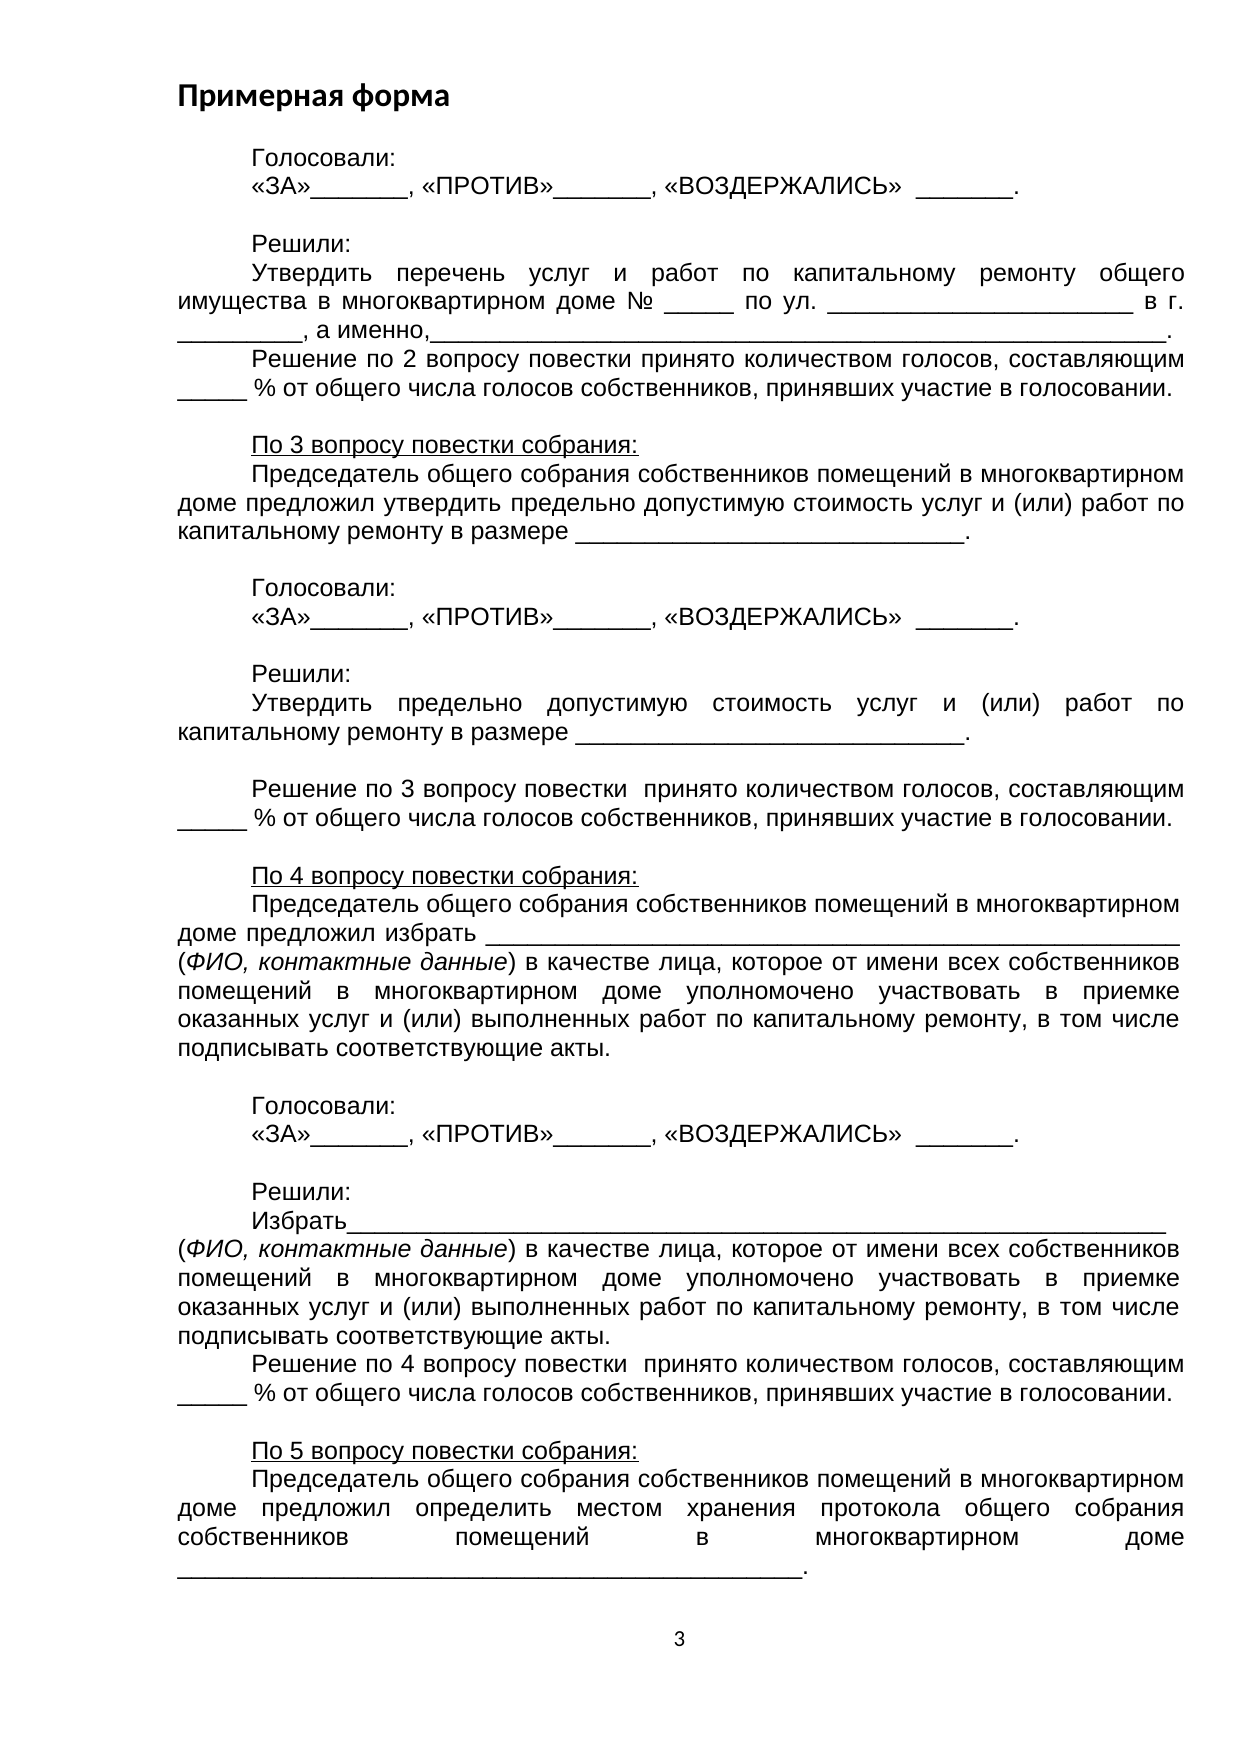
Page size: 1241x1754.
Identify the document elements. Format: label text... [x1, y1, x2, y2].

text Голосовали: [177, 143, 1181, 171]
text По 3 вопросу повестки собрания: [177, 430, 1181, 459]
text Голосовали: [177, 573, 1181, 602]
text Избрать___________________________________________________________ (ФИО, контактные данные) в качестве лица, которое от имени всех собственников помещений в многоквартирном доме уполномочено участвовать в приемке оказанных услуг и (или) выполненных работ по капитальному ремонту, в том числе подписывать соответствующие акты. [177, 1206, 1181, 1349]
text Решение по 4 вопросу повестки принято количеством голосов, составляющим _____ % от общего числа голосов собственников, принявших участие в голосовании. [177, 1349, 1186, 1407]
text Решение по 2 вопросу повестки принято количеством голосов, составляющим _____ % от общего числа голосов собственников, принявших участие в голосовании. [177, 344, 1186, 401]
text Решение по 3 вопросу повестки принято количеством голосов, составляющим _____ % от общего числа голосов собственников, принявших участие в голосовании. [177, 774, 1186, 832]
text «ЗА»_______, «ПРОТИВ»_______, «ВОЗДЕРЖАЛИСЬ» _______. [177, 602, 1181, 631]
text «ЗА»_______, «ПРОТИВ»_______, «ВОЗДЕРЖАЛИСЬ» _______. [177, 1119, 1181, 1148]
text По 5 вопросу повестки собрания: [177, 1436, 1186, 1464]
text «ЗА»_______, «ПРОТИВ»_______, «ВОЗДЕРЖАЛИСЬ» _______. [177, 171, 1181, 200]
text Председатель общего собрания собственников помещений в многоквартирном доме предложил определить местом хранения протокола общего собрания собственников помещений в многоквартирном доме _____________________________________________. [177, 1464, 1186, 1579]
text По 4 вопросу повестки собрания: [177, 861, 1181, 889]
text Голосовали: [177, 1091, 1181, 1119]
text Решили: [177, 659, 1186, 688]
text Решили: [177, 1177, 1186, 1206]
text Утвердить перечень услуг и работ по капитальному ремонту общего имущества в многоквартирном доме № _____ по ул. ______________________ в г. _________, а именно,_____________________________________________________. [177, 258, 1186, 344]
text Председатель общего собрания собственников помещений в многоквартирном доме предложил утвердить предельно допустимую стоимость услуг и (или) работ по капитальному ремонту в размере ____________________________. [177, 459, 1186, 545]
text Председатель общего собрания собственников помещений в многоквартирном доме предложил избрать __________________________________________________ (ФИО, контактные данные) в качестве лица, которое от имени всех собственников помещений в многоквартирном доме уполномочено участвовать в приемке оказанных услуг и (или) выполненных работ по капитальному ремонту, в том числе подписывать соответствующие акты. [177, 889, 1181, 1062]
text Утвердить предельно допустимую стоимость услуг и (или) работ по капитальному ремонту в размере ____________________________. [177, 688, 1186, 746]
text Решили: [177, 229, 1186, 258]
